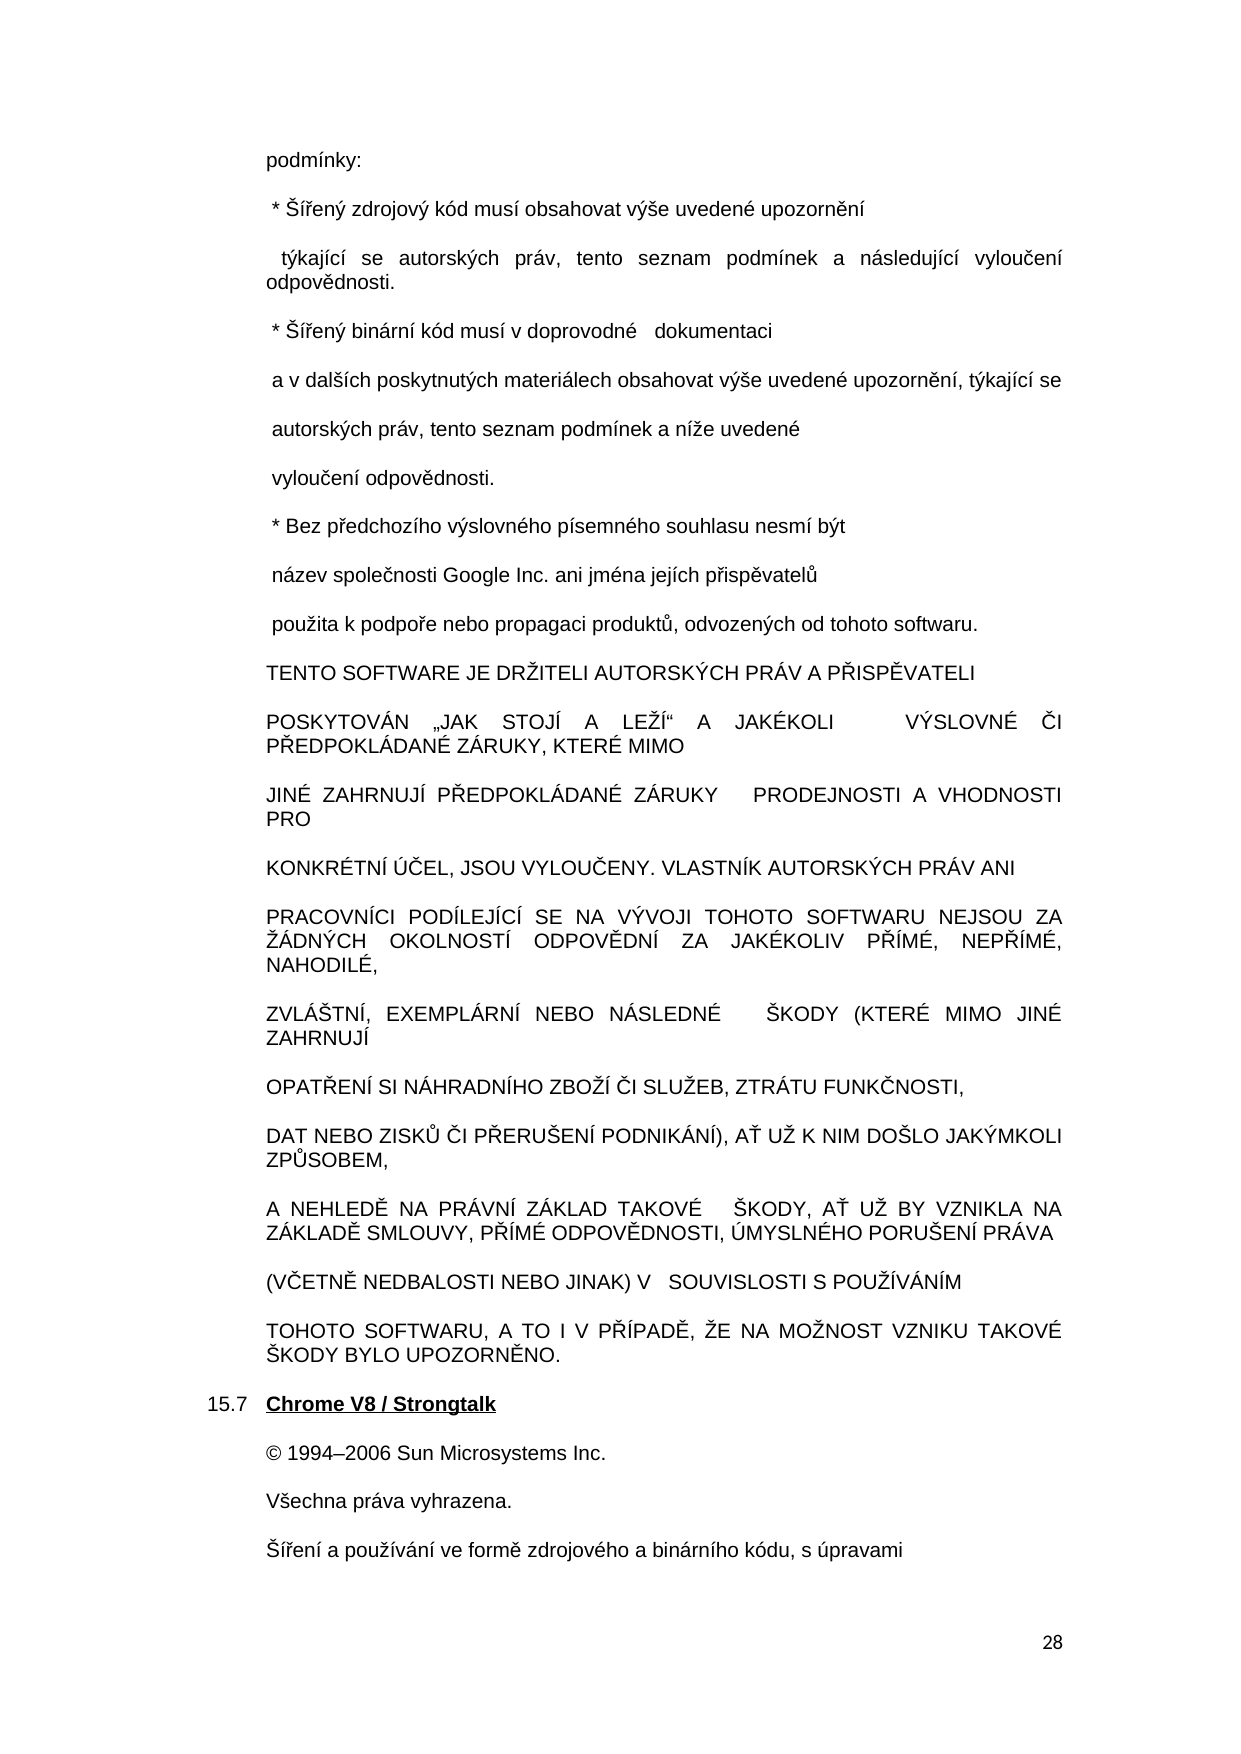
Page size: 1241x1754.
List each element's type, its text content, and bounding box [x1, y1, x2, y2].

text POSKYTOVÁN „JAK STOJÍ A LEŽÍ“ A JAKÉKOLI VÝSLOVNÉ ČI PŘEDPOKLÁDANÉ ZÁRUKY, KTERÉ MIMO [266, 710, 1063, 758]
text * Bez předchozího výslovného písemného souhlasu nesmí být [266, 514, 1063, 538]
text © 1994–2006 Sun Microsystems Inc. [266, 1440, 1063, 1464]
text A NEHLEDĚ NA PRÁVNÍ ZÁKLAD TAKOVÉ ŠKODY, AŤ UŽ BY VZNIKLA NA ZÁKLADĚ SMLOUVY, PŘÍMÉ ODPOVĚDNOSTI, ÚMYSLNÉHO PORUŠENÍ PRÁVA [266, 1197, 1063, 1244]
text TENTO SOFTWARE JE DRŽITELI AUTORSKÝCH PRÁV A PŘISPĚVATELI [266, 661, 1063, 685]
text JINÉ ZAHRNUJÍ PŘEDPOKLÁDANÉ ZÁRUKY PRODEJNOSTI A VHODNOSTI PRO [266, 783, 1063, 831]
text * Šířený zdrojový kód musí obsahovat výše uvedené upozornění [266, 197, 1063, 221]
text KONKRÉTNÍ ÚČEL, JSOU VYLOUČENY. VLASTNÍK AUTORSKÝCH PRÁV ANI [266, 856, 1063, 880]
text použita k podpoře nebo propagaci produktů, odvozených od tohoto softwaru. [266, 612, 1063, 636]
text ZVLÁŠTNÍ, EXEMPLÁRNÍ NEBO NÁSLEDNÉ ŠKODY (KTERÉ MIMO JINÉ ZAHRNUJÍ [266, 1002, 1063, 1050]
text (VČETNĚ NEDBALOSTI NEBO JINAK) V SOUVISLOSTI S POUŽÍVÁNÍM [266, 1269, 1063, 1293]
text podmínky: [266, 148, 1063, 172]
text PRACOVNÍCI PODÍLEJÍCÍ SE NA VÝVOJI TOHOTO SOFTWARU NEJSOU ZA ŽÁDNÝCH OKOLNOSTÍ ODPOVĚDNÍ ZA JAKÉKOLIV PŘÍMÉ, NEPŘÍMÉ, NAHODILÉ, [266, 905, 1063, 977]
text * Šířený binární kód musí v doprovodné dokumentaci [266, 318, 1063, 342]
text vyloučení odpovědnosti. [266, 465, 1063, 489]
text Šíření a používání ve formě zdrojového a binárního kódu, s úpravami [266, 1538, 1063, 1562]
text Všechna práva vyhrazena. [266, 1489, 1063, 1513]
text TOHOTO SOFTWARU, A TO I V PŘÍPADĚ, ŽE NA MOŽNOST VZNIKU TAKOVÉ ŠKODY BYLO UPOZORNĚNO. [266, 1318, 1063, 1366]
text název společnosti Google Inc. ani jména jejích přispěvatelů [266, 563, 1063, 587]
text týkající se autorských práv, tento seznam podmínek a následující vyloučení odpovědnosti. [266, 246, 1063, 293]
text autorských práv, tento seznam podmínek a níže uvedené [266, 416, 1063, 440]
text 15.7 Chrome V8 / Strongtalk [207, 1391, 1063, 1415]
text OPATŘENÍ SI NÁHRADNÍHO ZBOŽÍ ČI SLUŽEB, ZTRÁTU FUNKČNOSTI, [266, 1075, 1063, 1099]
text DAT NEBO ZISKŮ ČI PŘERUŠENÍ PODNIKÁNÍ), AŤ UŽ K NIM DOŠLO JAKÝMKOLI ZPŮSOBEM, [266, 1124, 1063, 1172]
text a v dalších poskytnutých materiálech obsahovat výše uvedené upozornění, týkající se [266, 367, 1063, 391]
